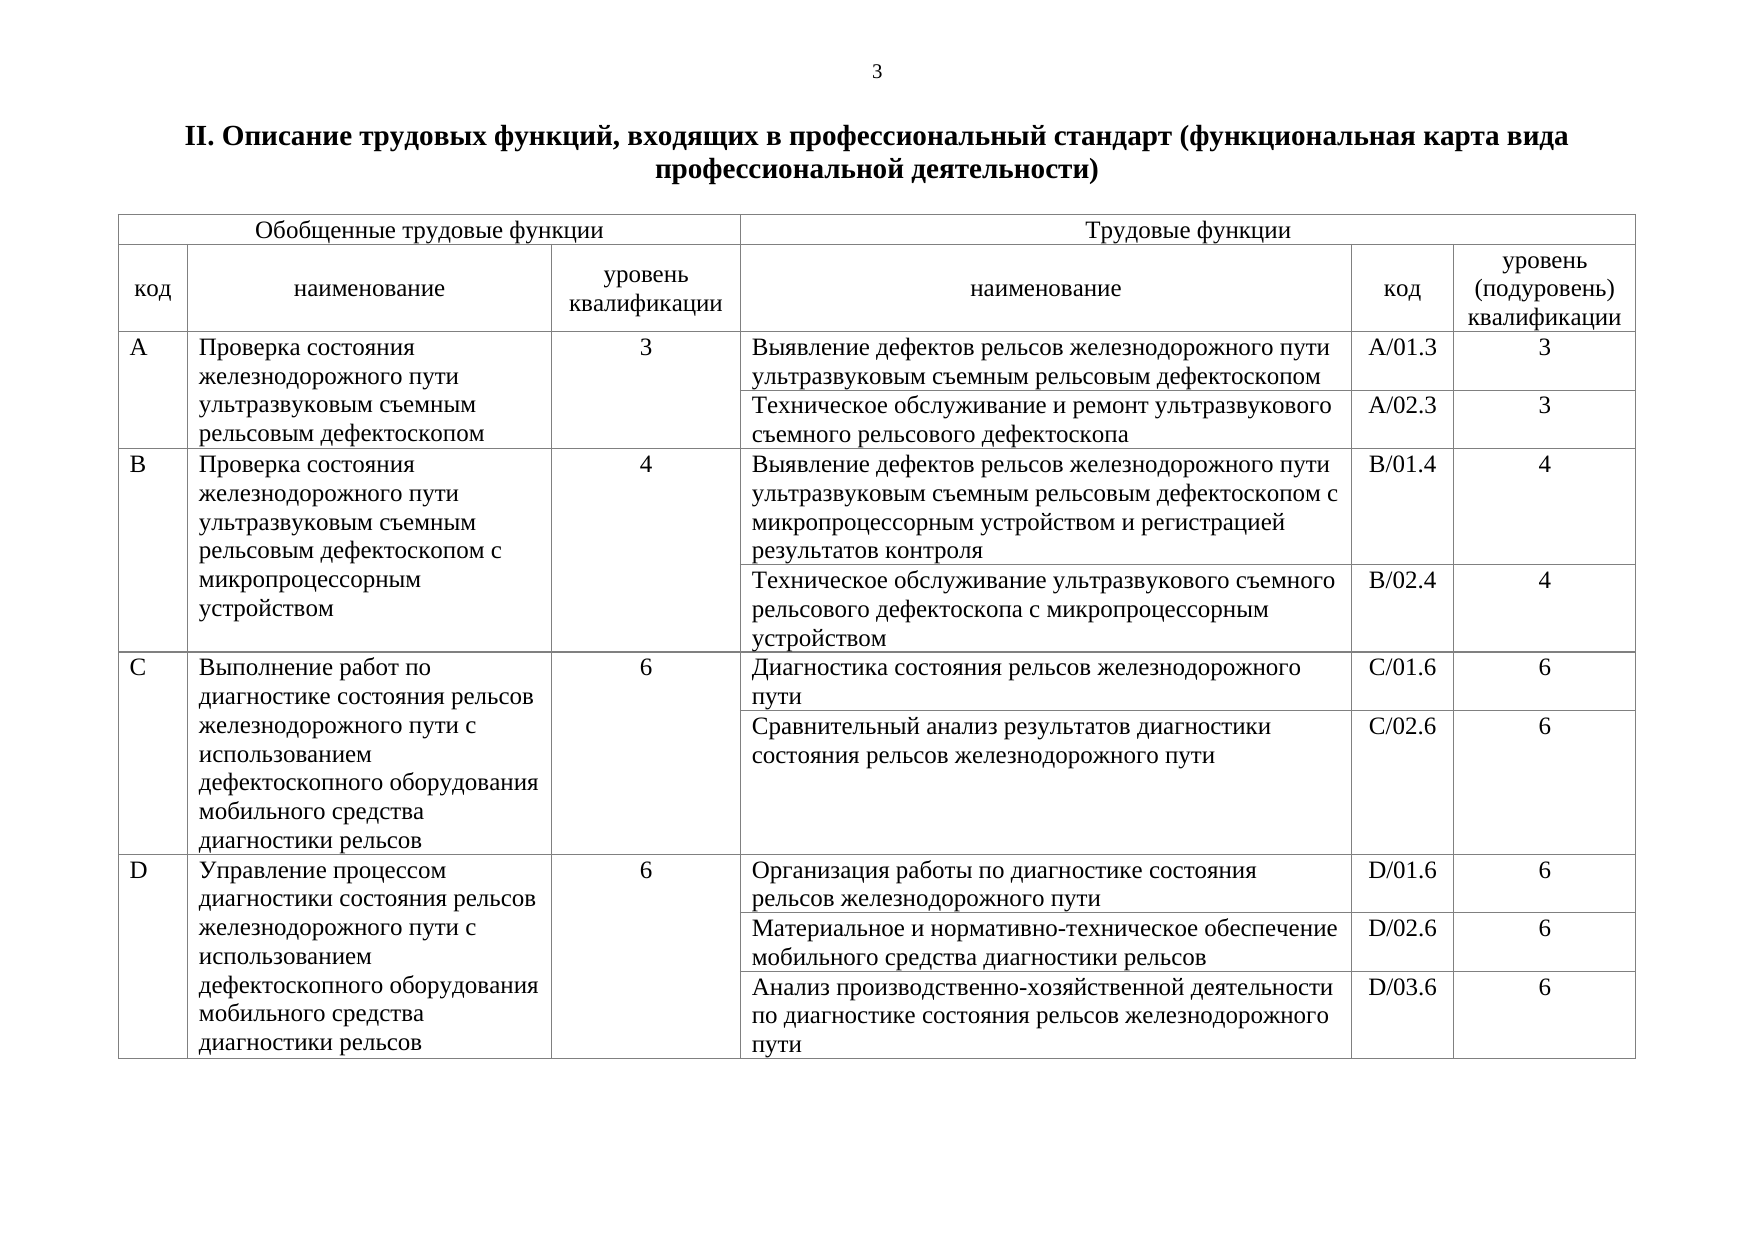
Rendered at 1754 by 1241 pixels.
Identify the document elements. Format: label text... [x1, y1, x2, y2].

table_cell A/01.3 [1352, 332, 1453, 389]
table_cell Техническое обслуживание ультразвукового съемного рельсового дефектоскопа с микропроцессорным устройством [741, 565, 1351, 651]
table_cell уровень (подуровень) квалификации [1454, 245, 1635, 331]
table_cell Выявление дефектов рельсов железнодорожного пути ультразвуковым съемным рельсовым дефектоскопом [741, 332, 1351, 389]
table_cell Выполнение работ по диагностике состояния рельсов железнодорожного пути с использованием дефектоскопного оборудования мобильного средства диагностики рельсов [188, 653, 551, 854]
table_cell Материальное и нормативно-техническое обеспечение мобильного средства диагностики рельсов [741, 913, 1351, 971]
table_cell код [119, 245, 187, 331]
table_cell A/02.3 [1352, 391, 1453, 448]
table_cell A [119, 332, 187, 448]
subtitle II. Описание трудовых функций, входящих в профессиональный стандарт (функциональная карта вида профессиональной деятельности) [118, 118, 1636, 185]
table_cell 6 [552, 653, 740, 854]
table_cell B/01.4 [1352, 449, 1453, 564]
table_cell Диагностика состояния рельсов железнодорожного пути [741, 653, 1351, 710]
table_cell Анализ производственно-хозяйственной деятельности по диагностике состояния рельсов железнодорожного пути [741, 972, 1351, 1058]
table_cell код [1352, 245, 1453, 331]
table_cell Организация работы по диагностике состояния рельсов железнодорожного пути [741, 855, 1351, 912]
table_cell наименование [741, 245, 1351, 331]
table_cell 4 [1454, 565, 1635, 651]
table_cell D/03.6 [1352, 972, 1453, 1058]
table_cell B [119, 449, 187, 651]
table_cell D/02.6 [1352, 913, 1453, 971]
table_cell C [119, 653, 187, 854]
table_cell 3 [552, 332, 740, 448]
table_cell Управление процессом диагностики состояния рельсов железнодорожного пути с использованием дефектоскопного оборудования мобильного средства диагностики рельсов [188, 855, 551, 1058]
table_cell B/02.4 [1352, 565, 1453, 651]
table_header Обобщенные трудовые функции [119, 215, 740, 244]
table_cell D [119, 855, 187, 1058]
table_cell C/01.6 [1352, 653, 1453, 710]
table_cell Проверка состояния железнодорожного пути ультразвуковым съемным рельсовым дефектоскопом [188, 332, 551, 448]
table_cell 6 [1454, 855, 1635, 912]
table_cell C/02.6 [1352, 711, 1453, 854]
table_cell 6 [1454, 653, 1635, 710]
table_cell уровень квалификации [552, 245, 740, 331]
table_header Трудовые функции [741, 215, 1635, 244]
table_cell 3 [1454, 332, 1635, 389]
table_cell Техническое обслуживание и ремонт ультразвукового съемного рельсового дефектоскопа [741, 391, 1351, 448]
table_cell 6 [1454, 972, 1635, 1058]
table_cell D/01.6 [1352, 855, 1453, 912]
table_cell 6 [1454, 711, 1635, 854]
table_cell 3 [1454, 391, 1635, 448]
table_cell 6 [552, 855, 740, 1058]
table_cell 4 [552, 449, 740, 651]
table_cell 6 [1454, 913, 1635, 971]
table_cell Выявление дефектов рельсов железнодорожного пути ультразвуковым съемным рельсовым дефектоскопом с микропроцессорным устройством и регистрацией результатов контроля [741, 449, 1351, 564]
table_cell 4 [1454, 449, 1635, 564]
table_cell Сравнительный анализ результатов диагностики состояния рельсов железнодорожного пути [741, 711, 1351, 854]
table_cell наименование [188, 245, 551, 331]
table_cell Проверка состояния железнодорожного пути ультразвуковым съемным рельсовым дефектоскопом с микропроцессорным устройством [188, 449, 551, 651]
